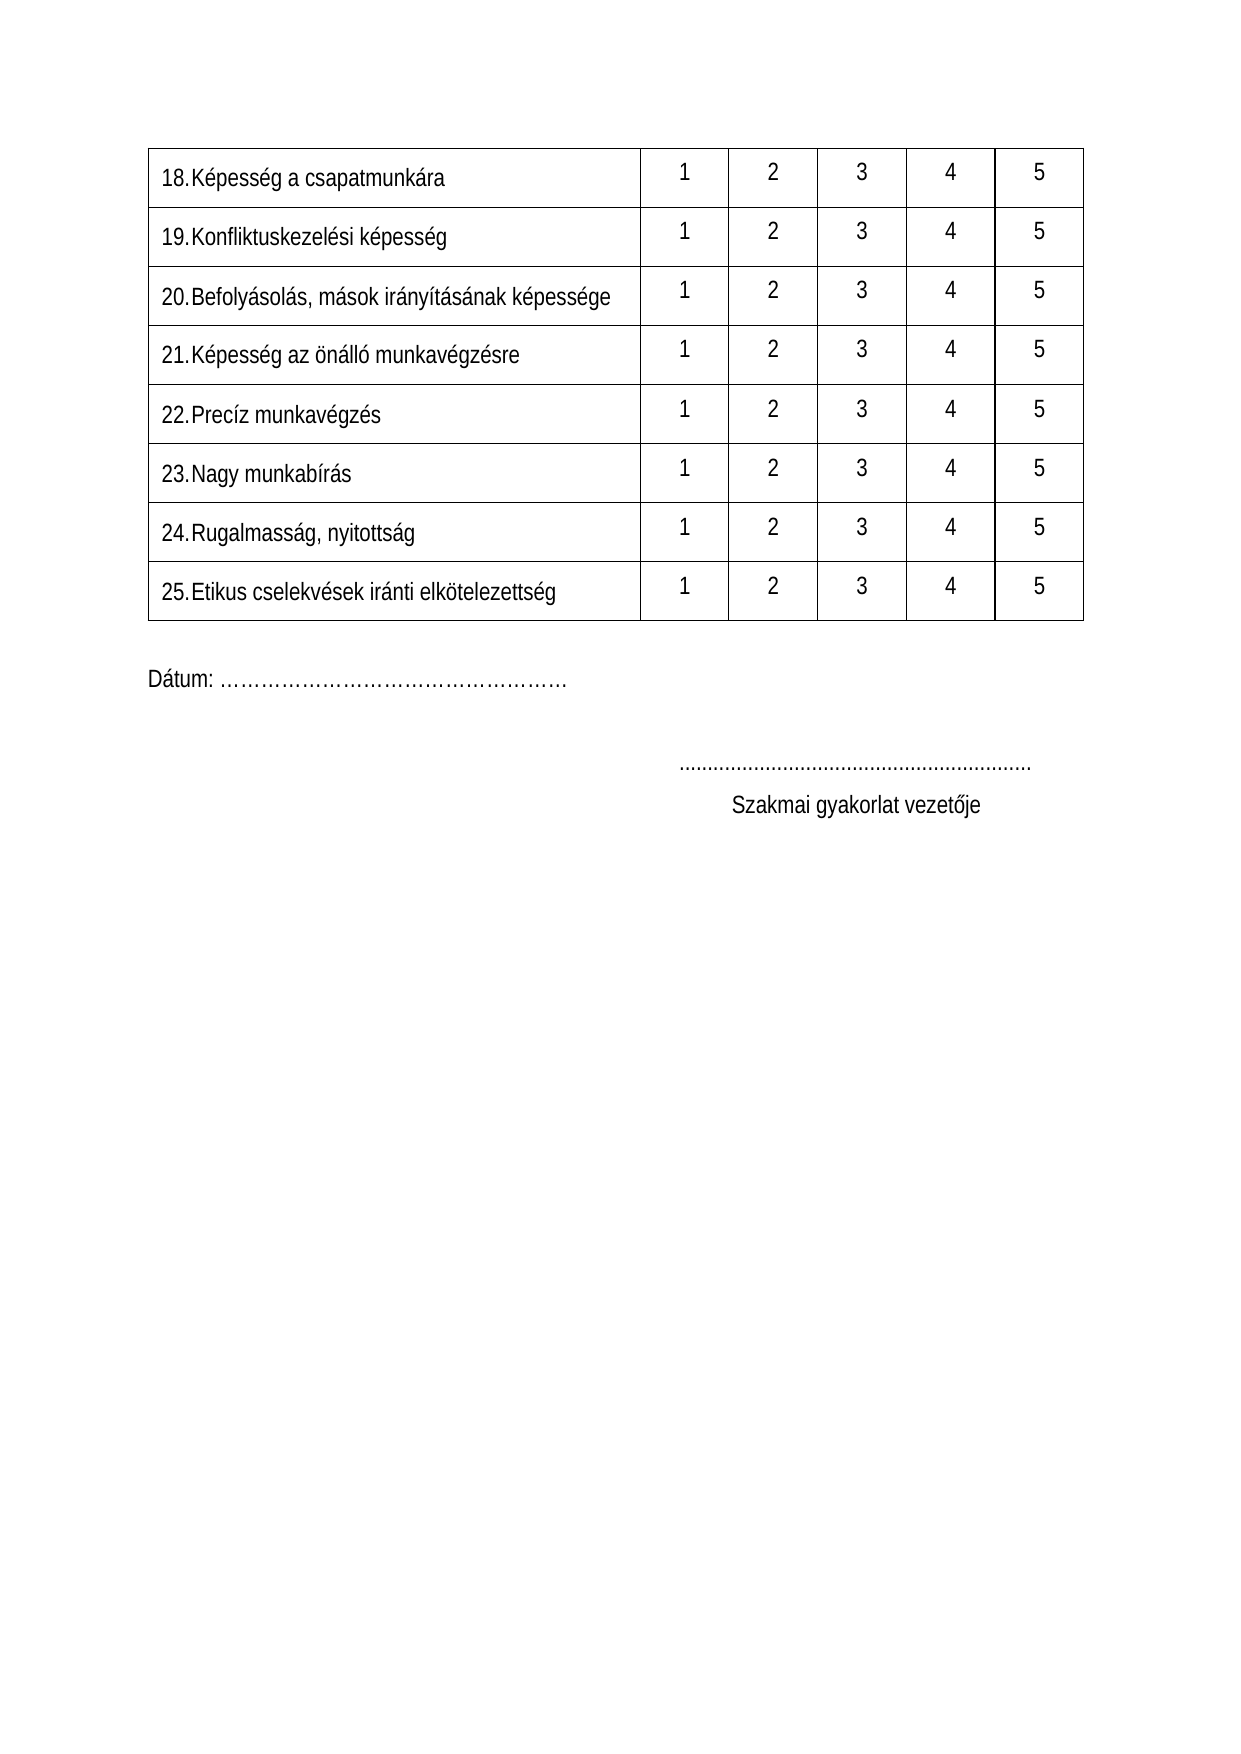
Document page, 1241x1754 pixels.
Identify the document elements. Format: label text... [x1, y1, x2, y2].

table_cell 1 [641, 562, 728, 620]
table_cell 3 [818, 267, 906, 325]
table_cell Precíz munkavégzés [149, 385, 640, 443]
table_cell Képesség a csapatmunkára [149, 149, 640, 207]
table_cell 2 [729, 385, 817, 443]
table_cell 5 [996, 503, 1083, 561]
table_cell 3 [818, 503, 906, 561]
table_cell 2 [729, 208, 817, 266]
table_cell 5 [996, 149, 1083, 207]
table_cell 5 [996, 326, 1083, 384]
table_cell 4 [907, 267, 994, 325]
table_cell 1 [641, 444, 728, 502]
table_cell 2 [729, 444, 817, 502]
table_cell 3 [818, 444, 906, 502]
table_cell 3 [818, 385, 906, 443]
table_cell Befolyásolás, mások irányításának képessége [149, 267, 640, 325]
table_cell 3 [818, 326, 906, 384]
table_cell 2 [729, 326, 817, 384]
table_cell Konfliktuskezelési képesség [149, 208, 640, 266]
text Szakmai gyakorlat vezetője [148, 789, 1093, 818]
table_cell 2 [729, 562, 817, 620]
table_cell 4 [907, 326, 994, 384]
table_cell 2 [729, 267, 817, 325]
table_cell 4 [907, 385, 994, 443]
table_cell 4 [907, 444, 994, 502]
table_cell 4 [907, 562, 994, 620]
table_cell 1 [641, 385, 728, 443]
table_cell Nagy munkabírás [149, 444, 640, 502]
table_cell 1 [641, 267, 728, 325]
table_cell 5 [996, 267, 1083, 325]
table_cell 3 [818, 562, 906, 620]
table_cell 1 [641, 149, 728, 207]
table_cell Rugalmasság, nyitottság [149, 503, 640, 561]
table_cell 2 [729, 503, 817, 561]
table_cell 4 [907, 149, 994, 207]
table_cell 1 [641, 326, 728, 384]
text Dátum: …………………………………………… [148, 664, 1093, 693]
table_cell 1 [641, 503, 728, 561]
table_cell 5 [996, 385, 1083, 443]
table_cell 5 [996, 444, 1083, 502]
table_cell Etikus cselekvések iránti elkötelezettség [149, 562, 640, 620]
table_cell 5 [996, 208, 1083, 266]
table_cell Képesség az önálló munkavégzésre [149, 326, 640, 384]
table_cell 4 [907, 208, 994, 266]
table_cell 2 [729, 149, 817, 207]
table_cell 5 [996, 562, 1083, 620]
table_cell 4 [907, 503, 994, 561]
table_cell 3 [818, 208, 906, 266]
table_cell 3 [818, 149, 906, 207]
table_cell 1 [641, 208, 728, 266]
